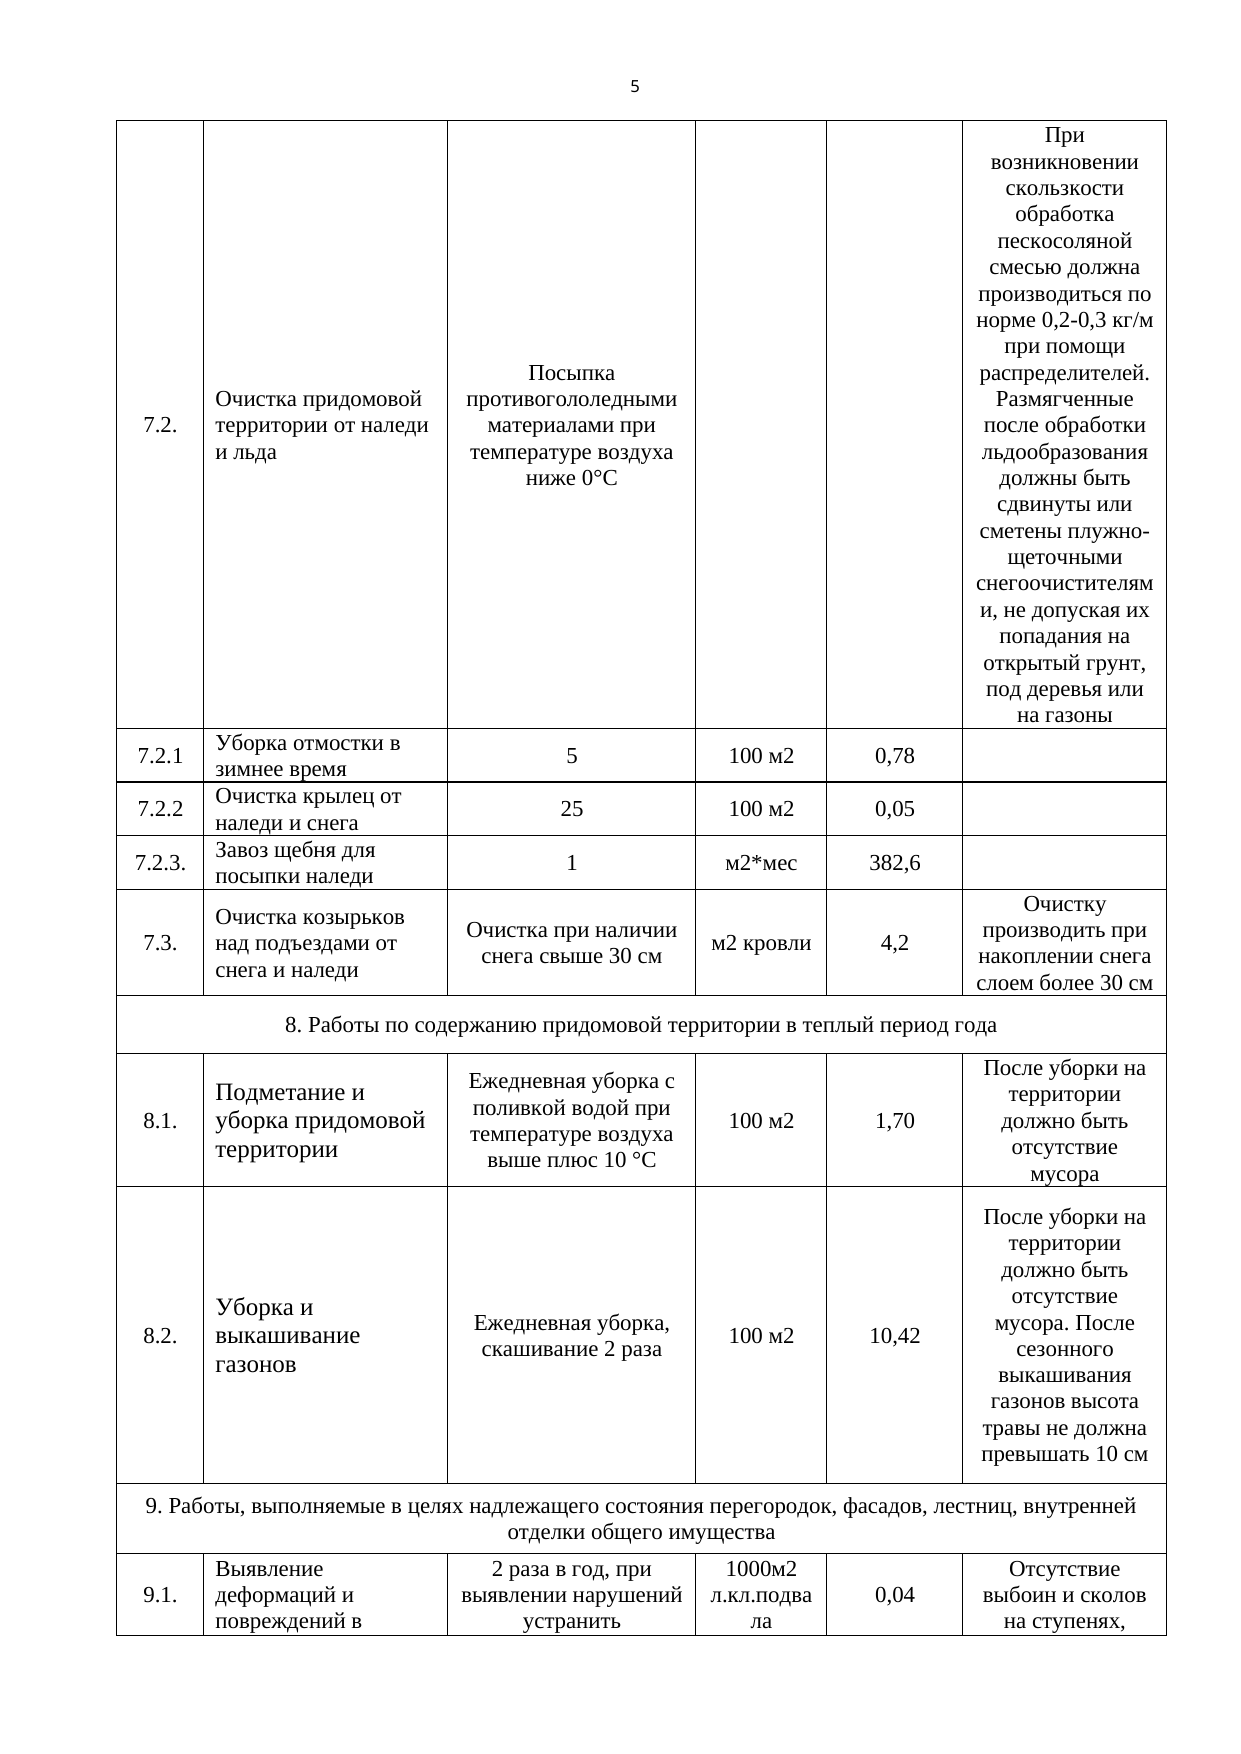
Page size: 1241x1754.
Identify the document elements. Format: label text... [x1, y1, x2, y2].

table_cell 1,70 [827, 1054, 962, 1186]
table_cell Завоз щебня для посыпки наледи [204, 836, 447, 889]
table_cell Очистка козырьков над подъездами от снега и наледи [204, 890, 447, 995]
table_cell После уборки на территории должно быть отсутствие мусора. После сезонного выкашивания газонов высота травы не должна превышать 10 см [963, 1187, 1166, 1483]
table_cell 1000м2 л.кл.подвала [696, 1554, 826, 1635]
table_cell Посыпка противогололедными материалами при температуре воздуха ниже 0°C [448, 121, 695, 728]
table_cell 100 м2 [696, 729, 826, 781]
table_cell 4,2 [827, 890, 962, 995]
table_cell 10,42 [827, 1187, 962, 1483]
table_cell Уборка и выкашивание газонов [204, 1187, 447, 1483]
table_cell 25 [448, 783, 695, 835]
table_cell 382,6 [827, 836, 962, 889]
table_cell Ежедневная уборка с поливкой водой при температуре воздуха выше плюс 10 °C [448, 1054, 695, 1186]
table_cell м2*мес [696, 836, 826, 889]
table_cell [963, 729, 1166, 781]
table_cell 8. Работы по содержанию придомовой территории в теплый период года [117, 996, 1166, 1053]
table_cell После уборки на территории должно быть отсутствие мусора [963, 1054, 1166, 1186]
table_cell 8.1. [117, 1054, 203, 1186]
table_cell Очистку производить при накоплении снега слоем более 30 см [963, 890, 1166, 995]
table_cell 7.2. [117, 121, 203, 728]
table_cell [696, 121, 826, 728]
table_cell Уборка отмостки в зимнее время [204, 729, 447, 781]
table_cell Очистка крылец от наледи и снега [204, 783, 447, 835]
table_cell [963, 783, 1166, 835]
table_cell 100 м2 [696, 783, 826, 835]
table_cell 1 [448, 836, 695, 889]
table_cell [204, 1554, 447, 1635]
table_cell Очистка при наличии снега свыше 30 см [448, 890, 695, 995]
table_cell 7.3. [117, 890, 203, 995]
table_cell 0,05 [827, 783, 962, 835]
table_cell Подметание и уборка придомовой территории [204, 1054, 447, 1186]
table_cell 8.2. [117, 1187, 203, 1483]
table_cell 7.2.1 [117, 729, 203, 781]
table_cell 0,04 [827, 1554, 962, 1635]
table_cell Очистка придомовой территории от наледи и льда [204, 121, 447, 728]
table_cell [963, 1554, 1166, 1635]
table_cell 0,78 [827, 729, 962, 781]
table_cell При возникновении скользкости обработка пескосоляной смесью должна производиться по норме 0,2-0,3 кг/м при помощи распределителей. Размягченные после обработки льдообразования должны быть сдвинуты или сметены плужно-щеточными снегоочистителями, не допуская их попадания на открытый грунт, под деревья или на газоны [963, 121, 1166, 728]
table_cell 7.2.3. [117, 836, 203, 889]
table_cell 9.1. [117, 1554, 203, 1635]
table_cell м2 кровли [696, 890, 826, 995]
table_cell 100 м2 [696, 1187, 826, 1483]
table_cell [963, 836, 1166, 889]
table_cell 5 [448, 729, 695, 781]
table_cell 7.2.2 [117, 783, 203, 835]
table_cell [827, 121, 962, 728]
table_cell 9. Работы, выполняемые в целях надлежащего состояния перегородок, фасадов, лестниц, внутренней отделки общего имущества [117, 1484, 1166, 1553]
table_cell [448, 1554, 695, 1635]
table_cell 100 м2 [696, 1054, 826, 1186]
table_cell Ежедневная уборка, скашивание 2 раза [448, 1187, 695, 1483]
